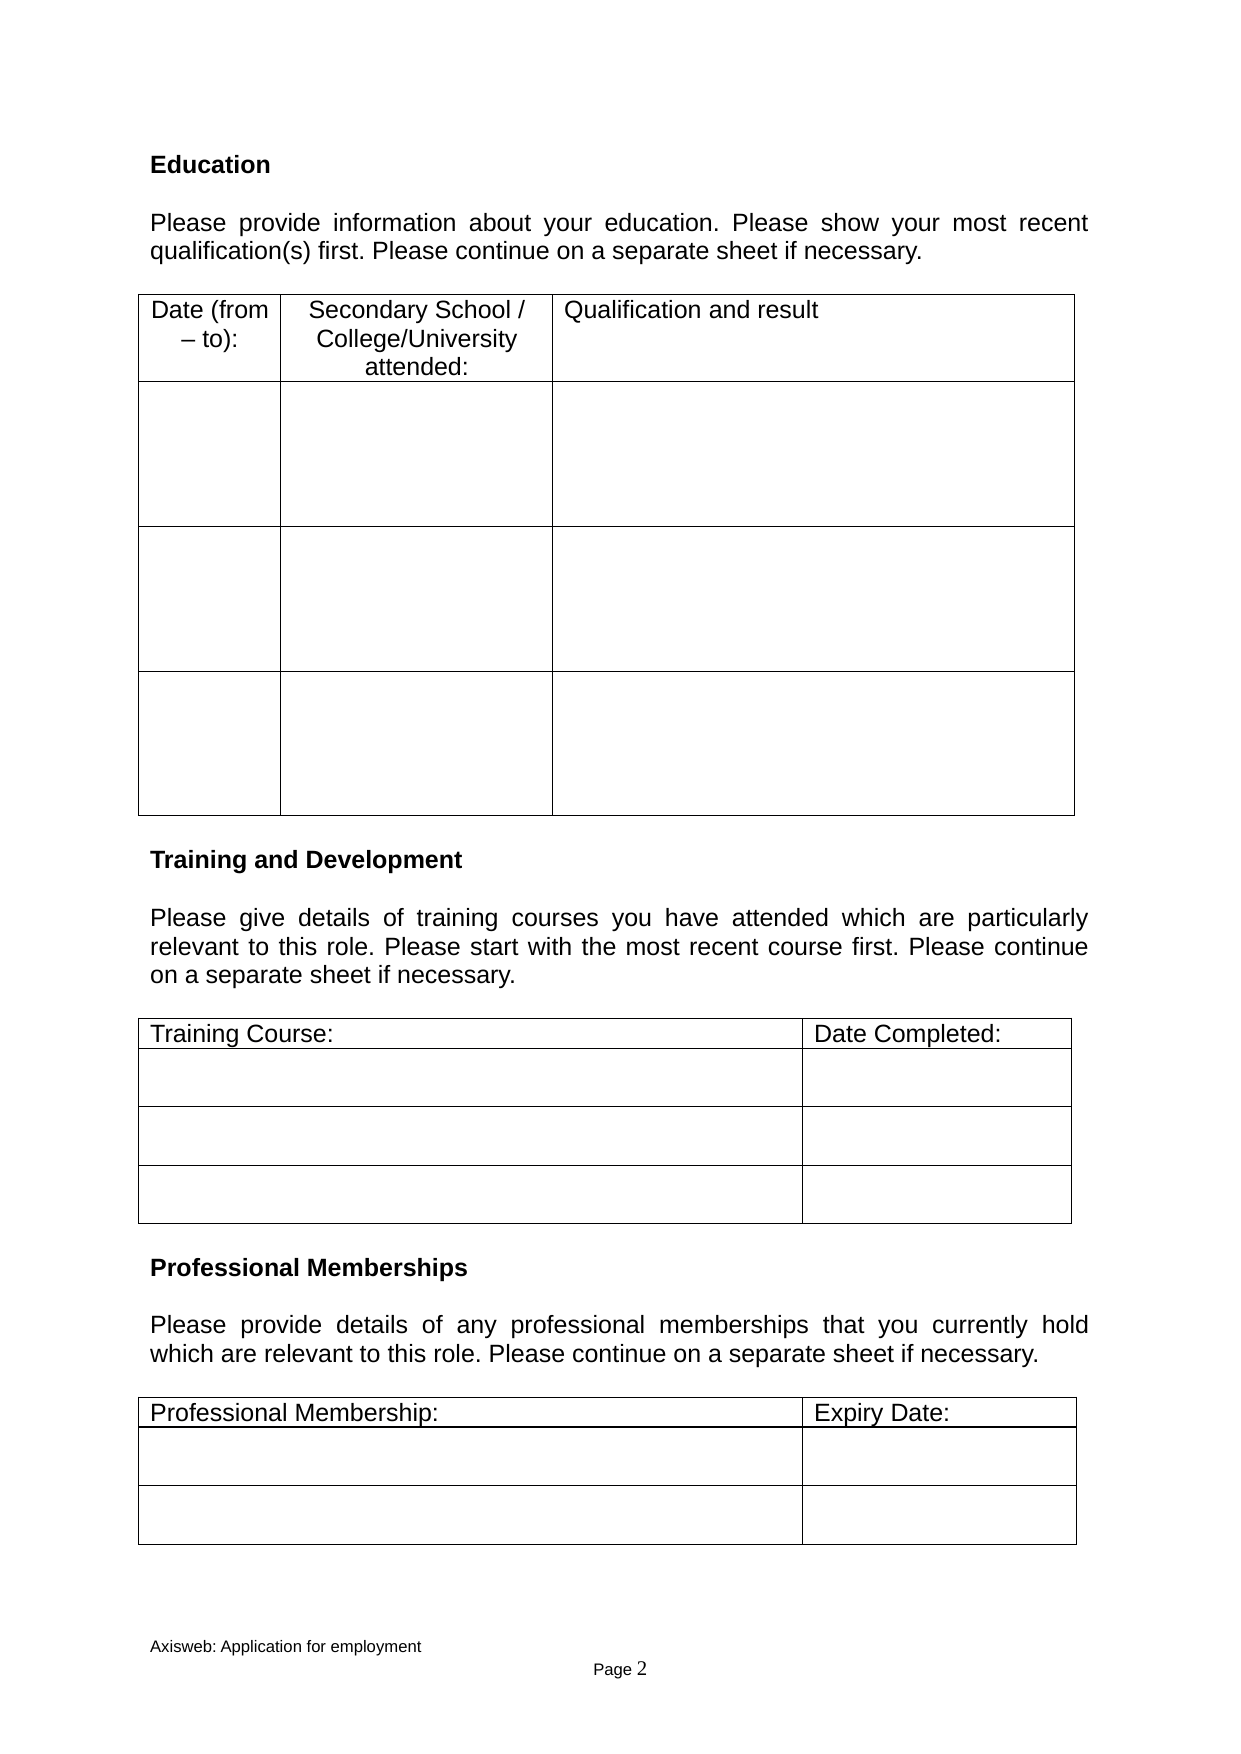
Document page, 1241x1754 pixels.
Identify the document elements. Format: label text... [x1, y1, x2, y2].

table_cell [553, 527, 1074, 671]
text Please give details of training courses you have attended which are particularly relevant to this role. Please start with the most recent course first. Please continue on a separate sheet if necessary. [150, 903, 1090, 989]
table_cell [803, 1486, 1076, 1543]
table_cell [139, 1107, 802, 1164]
table_header Date (from – to): [139, 295, 280, 381]
table_cell [139, 1166, 802, 1223]
table_header Qualification and result [553, 295, 1074, 381]
table_cell [139, 1486, 802, 1543]
text Professional Memberships [150, 1253, 1090, 1282]
table_cell [281, 382, 552, 526]
table_cell [139, 1049, 802, 1106]
table_cell [281, 672, 552, 815]
text Please provide information about your education. Please show your most recent qualification(s) first. Please continue on a separate sheet if necessary. [150, 207, 1090, 265]
table_cell [139, 527, 280, 671]
text Education [150, 150, 1090, 179]
table_header Expiry Date: [803, 1398, 1076, 1426]
table_header Date Completed: [803, 1019, 1071, 1047]
table_cell [553, 672, 1074, 815]
table_cell [803, 1107, 1071, 1164]
table_cell [803, 1049, 1071, 1106]
text Please provide details of any professional memberships that you currently hold which are relevant to this role. Please continue on a separate sheet if necessary. [150, 1310, 1090, 1368]
table_cell [803, 1428, 1076, 1485]
table_header Secondary School / College/University attended: [281, 295, 552, 381]
table_header Professional Membership: [139, 1398, 802, 1426]
table_cell [803, 1166, 1071, 1223]
table_cell [281, 527, 552, 671]
table_cell [139, 1428, 802, 1485]
text Training and Development [150, 845, 1090, 874]
table_cell [139, 382, 280, 526]
table_cell [553, 382, 1074, 526]
table_cell [139, 672, 280, 815]
table_header Training Course: [139, 1019, 802, 1047]
